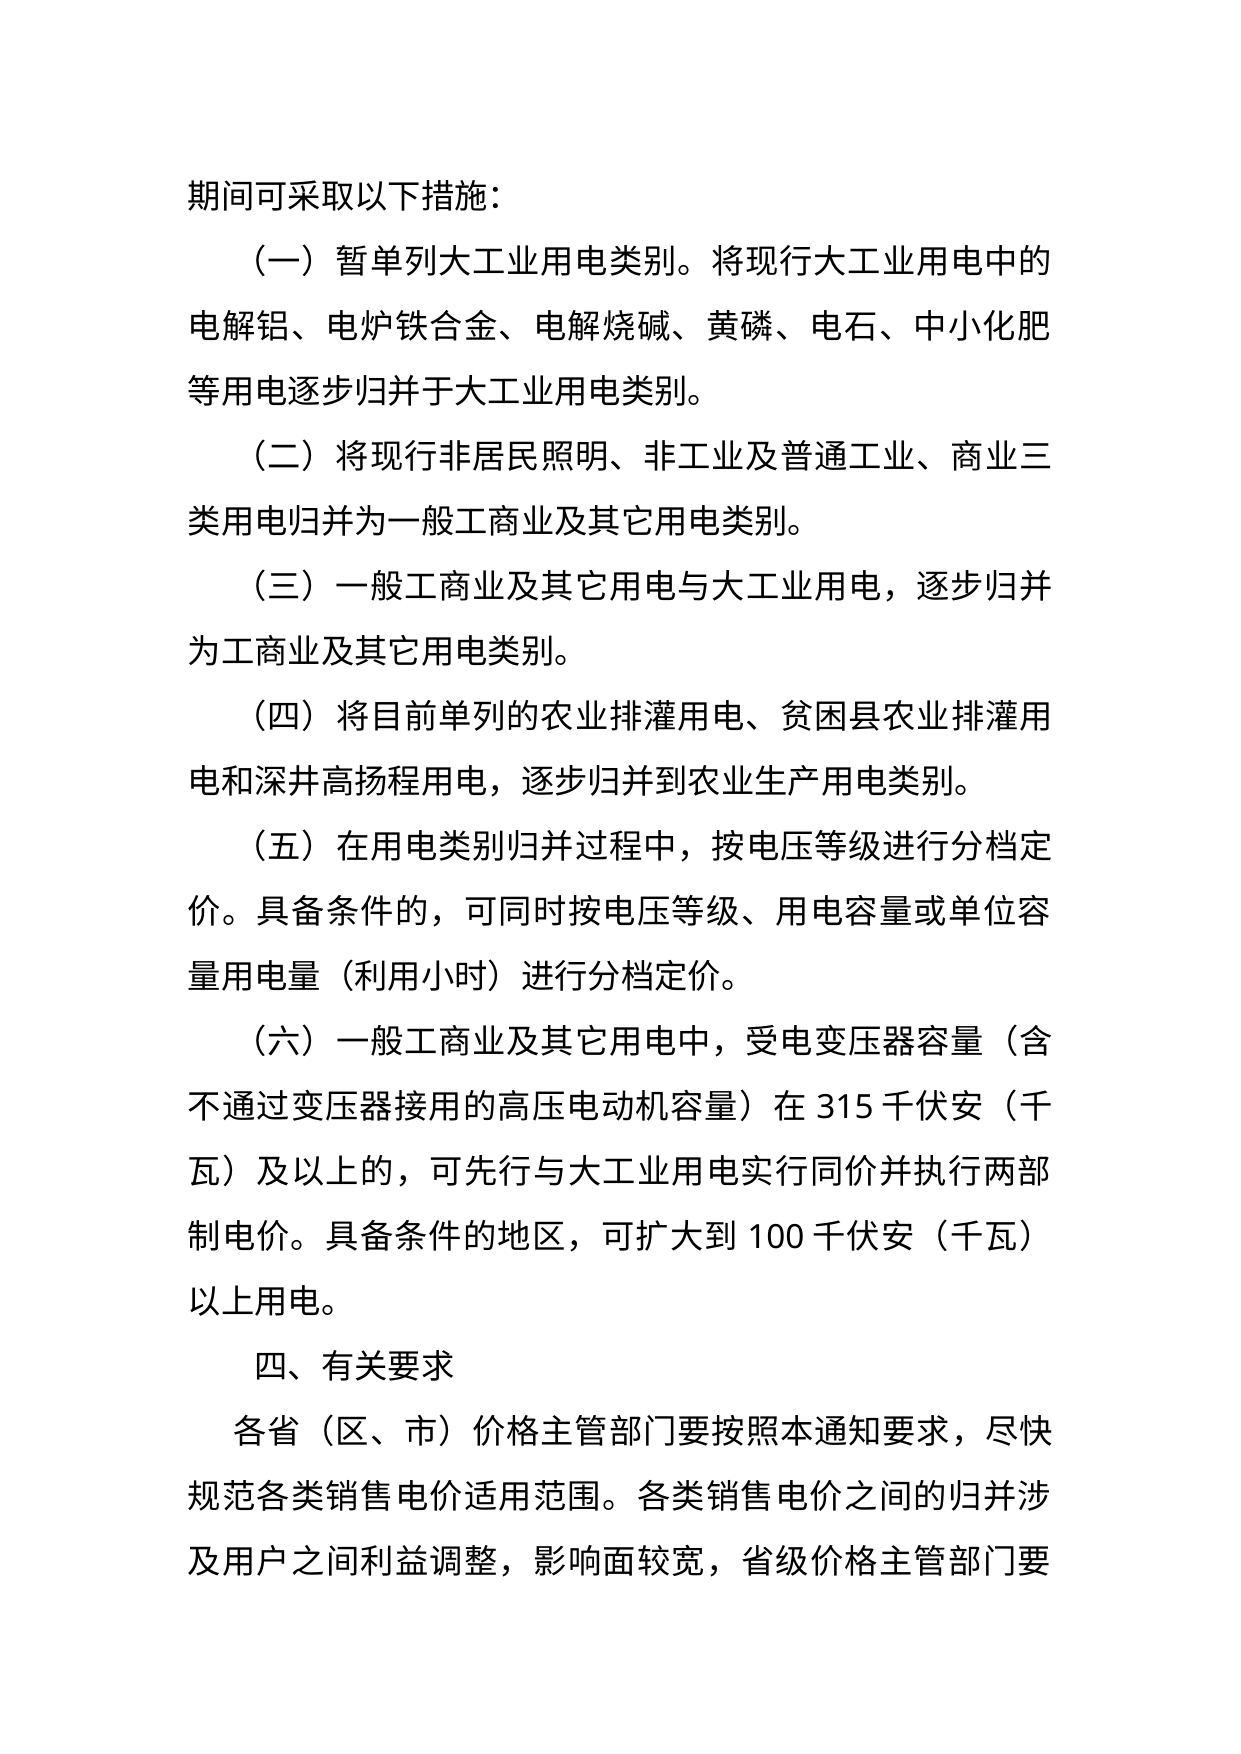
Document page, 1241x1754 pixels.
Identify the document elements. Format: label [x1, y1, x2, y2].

text [187, 1332, 1053, 1592]
text [187, 162, 1053, 1332]
